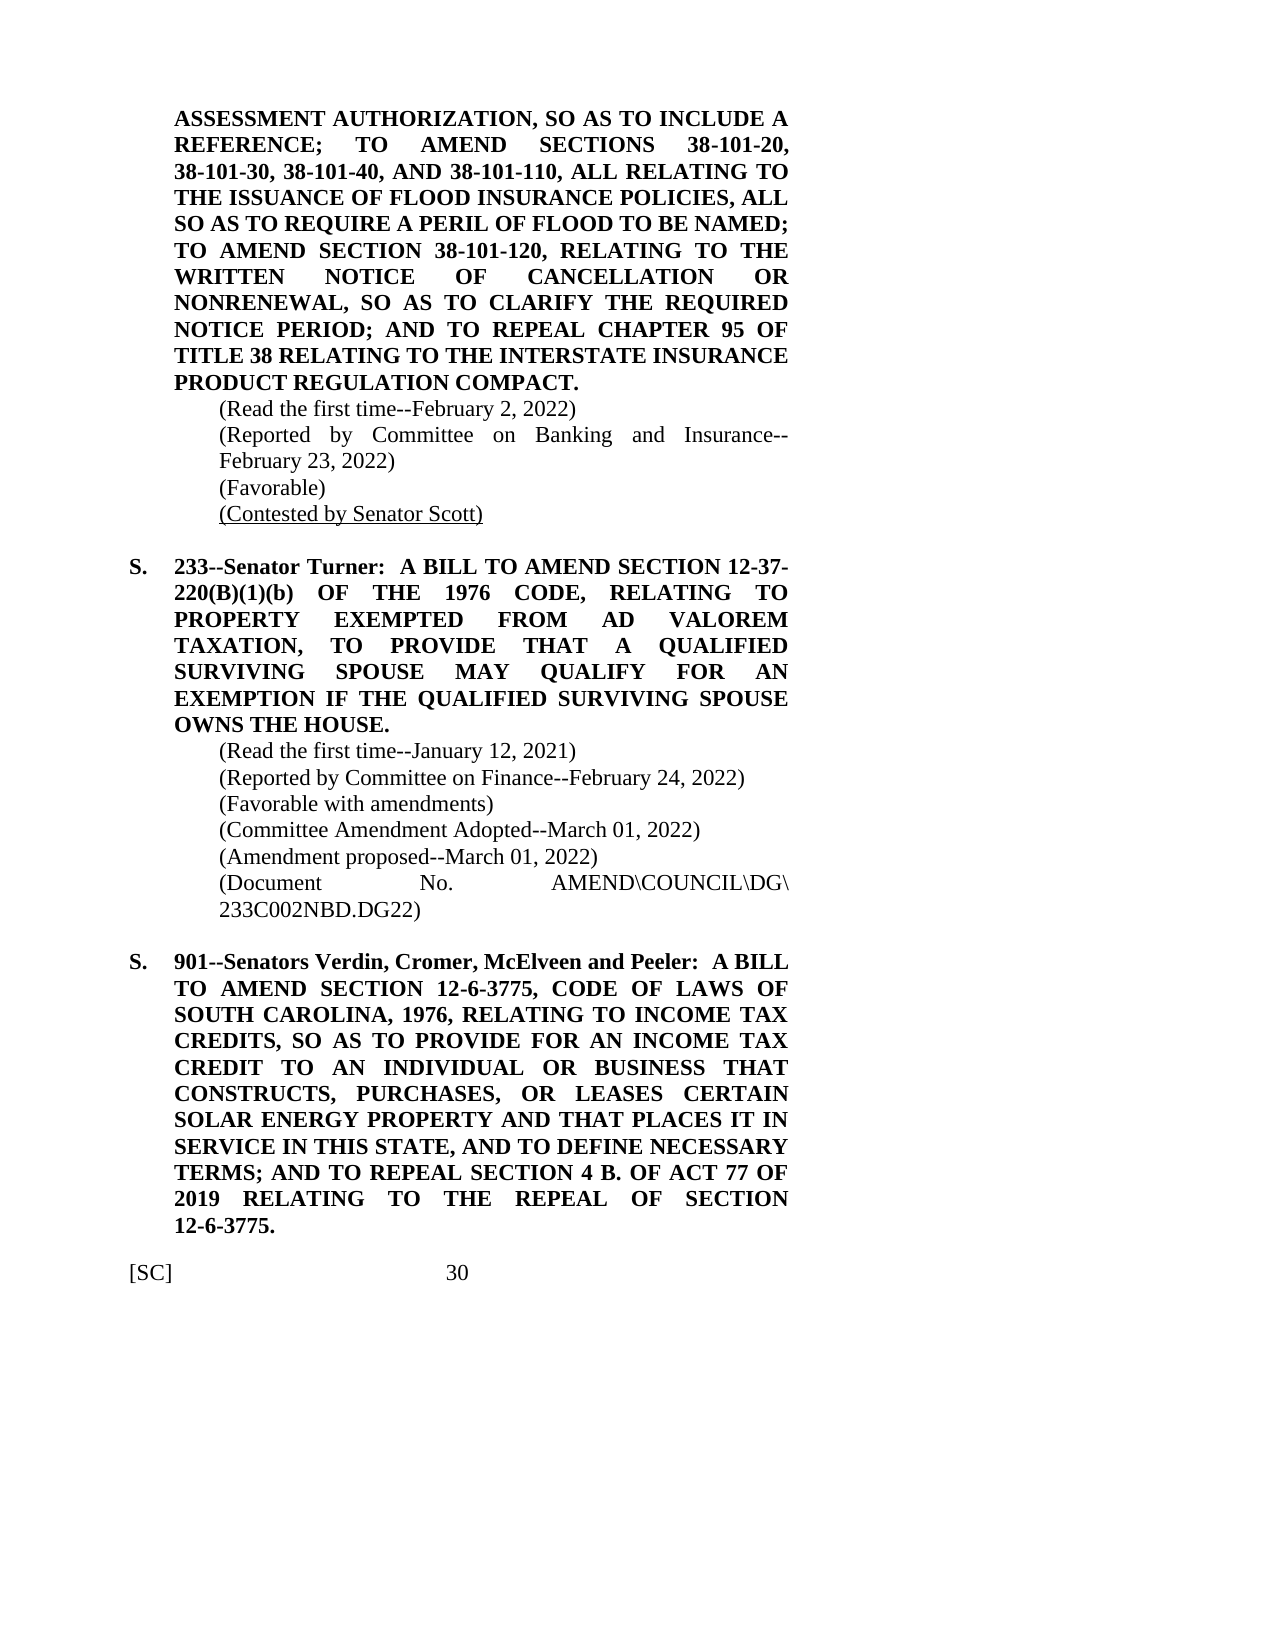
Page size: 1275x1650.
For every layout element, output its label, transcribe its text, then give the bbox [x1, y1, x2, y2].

text (Reported by Committee on Finance--February 24, 2022) [219, 764, 789, 790]
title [129, 105, 789, 395]
text (Reported by Committee on Banking and Insurance--February 23, 2022) [219, 421, 789, 474]
text (Amendment proposed--March 01, 2022) [219, 843, 789, 869]
text (Read the first time--January 12, 2021) [219, 737, 789, 764]
text (Favorable with amendments) [219, 790, 789, 817]
text (Document No. AMEND\COUNCIL\DG\233C002NBD.DG22) [219, 869, 789, 922]
title S. 901--Senators Verdin, Cromer, McElveen and Peeler: A BILL TO AMEND SECTION 12-6-3775, CODE OF LAWS OF SOUTH CAROLINA, 1976, RELATING TO INCOME TAX CREDITS, SO AS TO PROVIDE FOR AN INCOME TAX CREDIT TO AN INDIVIDUAL OR BUSINESS THAT CONSTRUCTS, PURCHASES, OR LEASES CERTAIN SOLAR ENERGY PROPERTY AND THAT PLACES IT IN SERVICE IN THIS STATE, AND TO DEFINE NECESSARY TERMS; AND TO REPEAL SECTION 4 B. OF ACT 77 OF 2019 RELATING TO THE REPEAL OF SECTION 12-6-3775. [129, 948, 789, 1238]
text (Favorable) [219, 474, 789, 500]
title S. 233--Senator Turner: A BILL TO AMEND SECTION 12-37-220(B)(1)(b) OF THE 1976 CODE, RELATING TO PROPERTY EXEMPTED FROM AD VALOREM TAXATION, TO PROVIDE THAT A QUALIFIED SURVIVING SPOUSE MAY QUALIFY FOR AN EXEMPTION IF THE QUALIFIED SURVIVING SPOUSE OWNS THE HOUSE. [129, 553, 789, 737]
text (Read the first time--February 2, 2022) [219, 395, 789, 421]
text (Contested by Senator Scott) [219, 500, 789, 527]
text (Committee Amendment Adopted--March 01, 2022) [219, 817, 789, 843]
